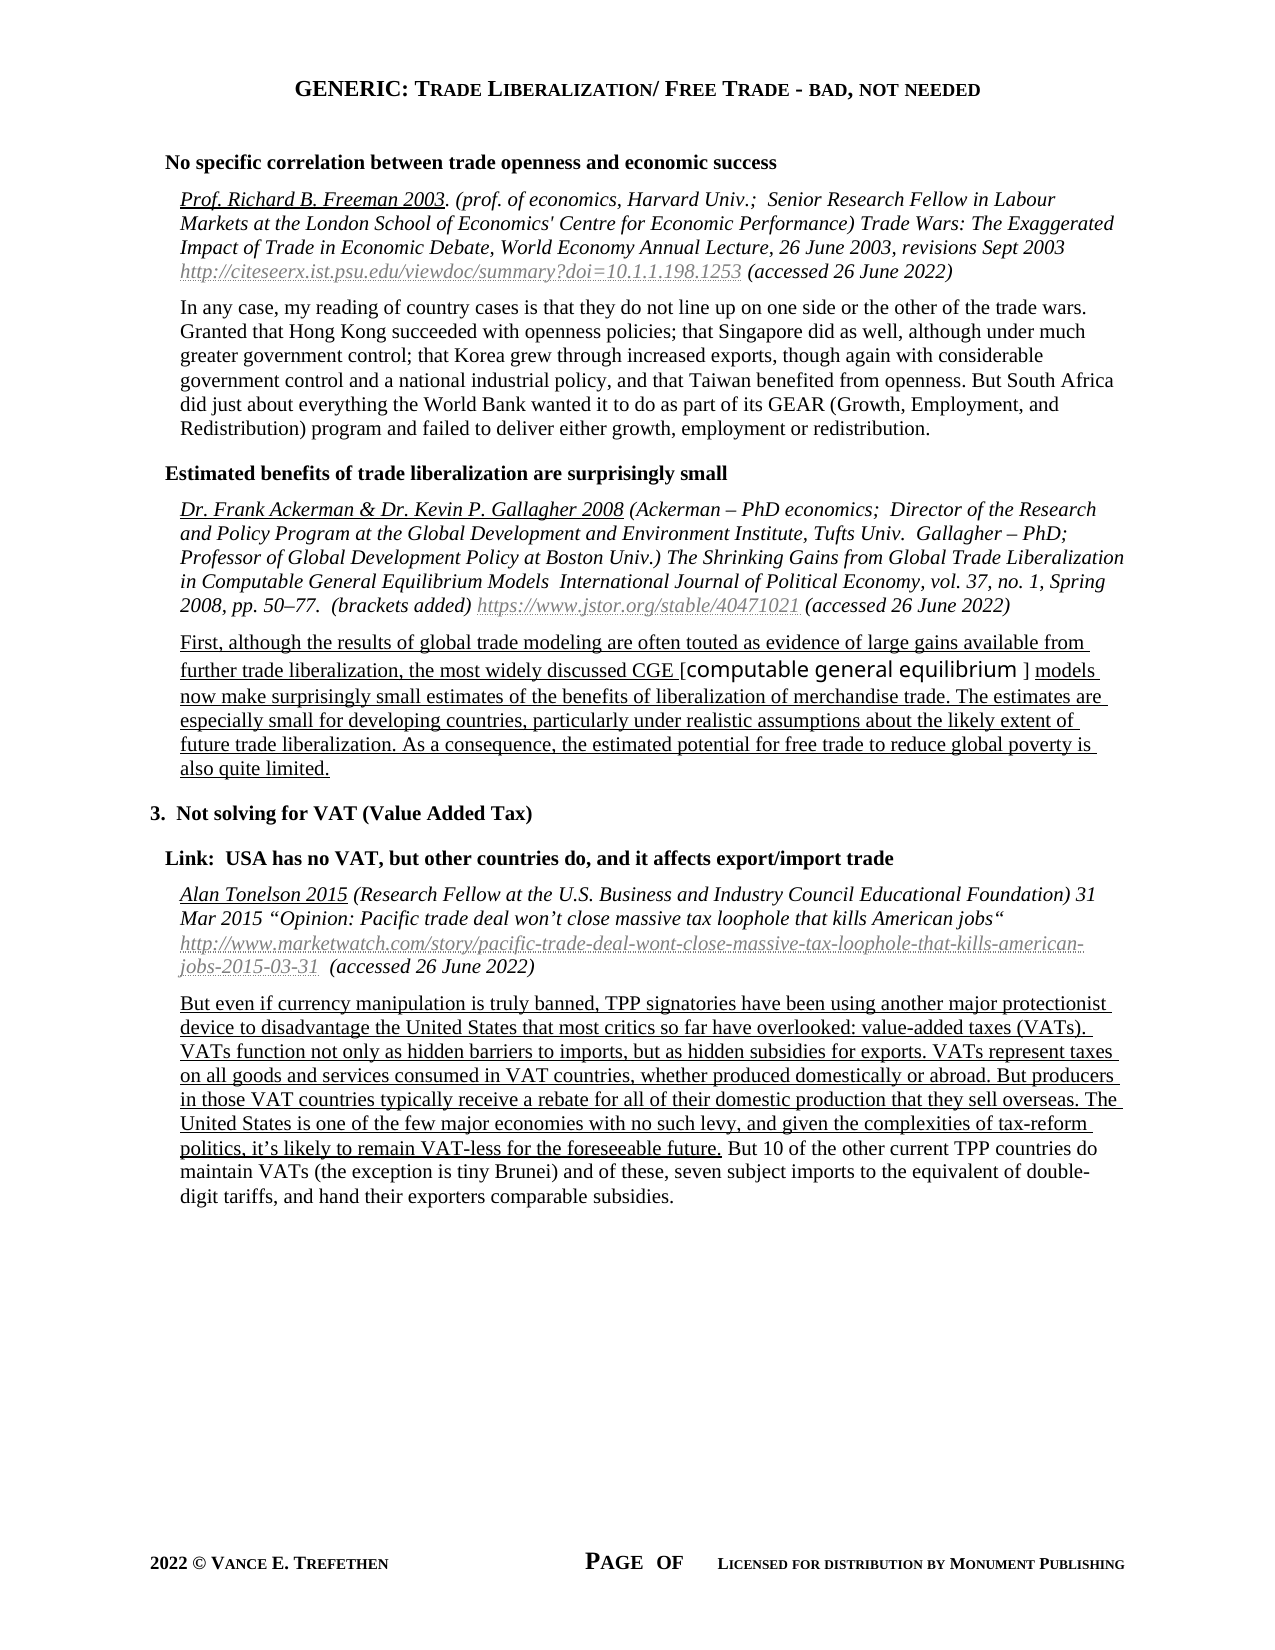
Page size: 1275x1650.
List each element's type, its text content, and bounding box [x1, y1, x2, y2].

text In any case, my reading of country cases is that they do not line up on one side or the other of the trade wars. Granted that Hong Kong succeeded with openness policies; that Singapore did as well, although under much greater government control; that Korea grew through increased exports, though again with considerable government control and a national industrial policy, and that Taiwan benefited from openness. But South Africa did just about everything the World Bank wanted it to do as part of its GEAR (Growth, Employment, and Redistribution) program and failed to deliver either growth, employment or redistribution. [180, 295, 1125, 440]
text Link: USA has no VAT, but other countries do, and it affects export/import trade [165, 846, 1125, 870]
text 3. Not solving for VAT (Value Added Tax) [150, 801, 1125, 825]
text No specific correlation between trade openness and economic success [165, 150, 1125, 174]
text Dr. Frank Ackerman & Dr. Kevin P. Gallagher 2008 (Ackerman – PhD economics; Director of the Research and Policy Program at the Global Development and Environment Institute, Tufts Univ. Gallagher – PhD; Professor of Global Development Policy at Boston Univ.) The Shrinking Gains from Global Trade Liberalization in Computable General Equilibrium Models International Journal of Political Economy, vol. 37, no. 1, Spring 2008, pp. 50–77. (brackets added) https://www.jstor.org/stable/40471021 (accessed 26 June 2022) [180, 497, 1125, 617]
text Estimated benefits of trade liberalization are surprisingly small [165, 461, 1125, 484]
text Prof. Richard B. Freeman 2003. (prof. of economics, Harvard Univ.; Senior Research Fellow in Labour Markets at the London School of Economics' Centre for Economic Performance) Trade Wars: The Exaggerated Impact of Trade in Economic Debate, World Economy Annual Lecture, 26 June 2003, revisions Sept 2003 http://citeseerx.ist.psu.edu/viewdoc/summary?doi=10.1.1.198.1253 (accessed 26 June 2022) [180, 187, 1125, 283]
text Alan Tonelson 2015 (Research Fellow at the U.S. Business and Industry Council Educational Foundation) 31 Mar 2015 “Opinion: Pacific trade deal won’t close massive tax loophole that kills American jobs“ http://www.marketwatch.com/story/pacific-trade-deal-wont-close-massive-tax-loophole-that-kills-american-jobs-2015-03-31 (accessed 26 June 2022) [180, 882, 1125, 978]
text First, although the results of global trade modeling are often touted as evidence of large gains available from further trade liberalization, the most widely discussed CGE [computable general equilibrium ] models now make surprisingly small estimates of the benefits of liberalization of merchandise trade. The estimates are especially small for developing countries, particularly under realistic assumptions about the likely extent of future trade liberalization. As a consequence, the estimated potential for free trade to reduce global poverty is also quite limited. [180, 630, 1125, 780]
text But even if currency manipulation is truly banned, TPP signatories have been using another major protectionist device to disadvantage the United States that most critics so far have overlooked: value-added taxes (VATs). VATs function not only as hidden barriers to imports, but as hidden subsidies for exports. VATs represent taxes on all goods and services consumed in VAT countries, whether produced domestically or abroad. But producers in those VAT countries typically receive a rebate for all of their domestic production that they sell overseas. The United States is one of the few major economies with no such levy, and given the complexities of tax-reform politics, it’s likely to remain VAT-less for the foreseeable future. But 10 of the other current TPP countries do maintain VATs (the exception is tiny Brunei) and of these, seven subject imports to the equivalent of double-digit tariffs, and hand their exporters comparable subsidies. [180, 991, 1125, 1208]
